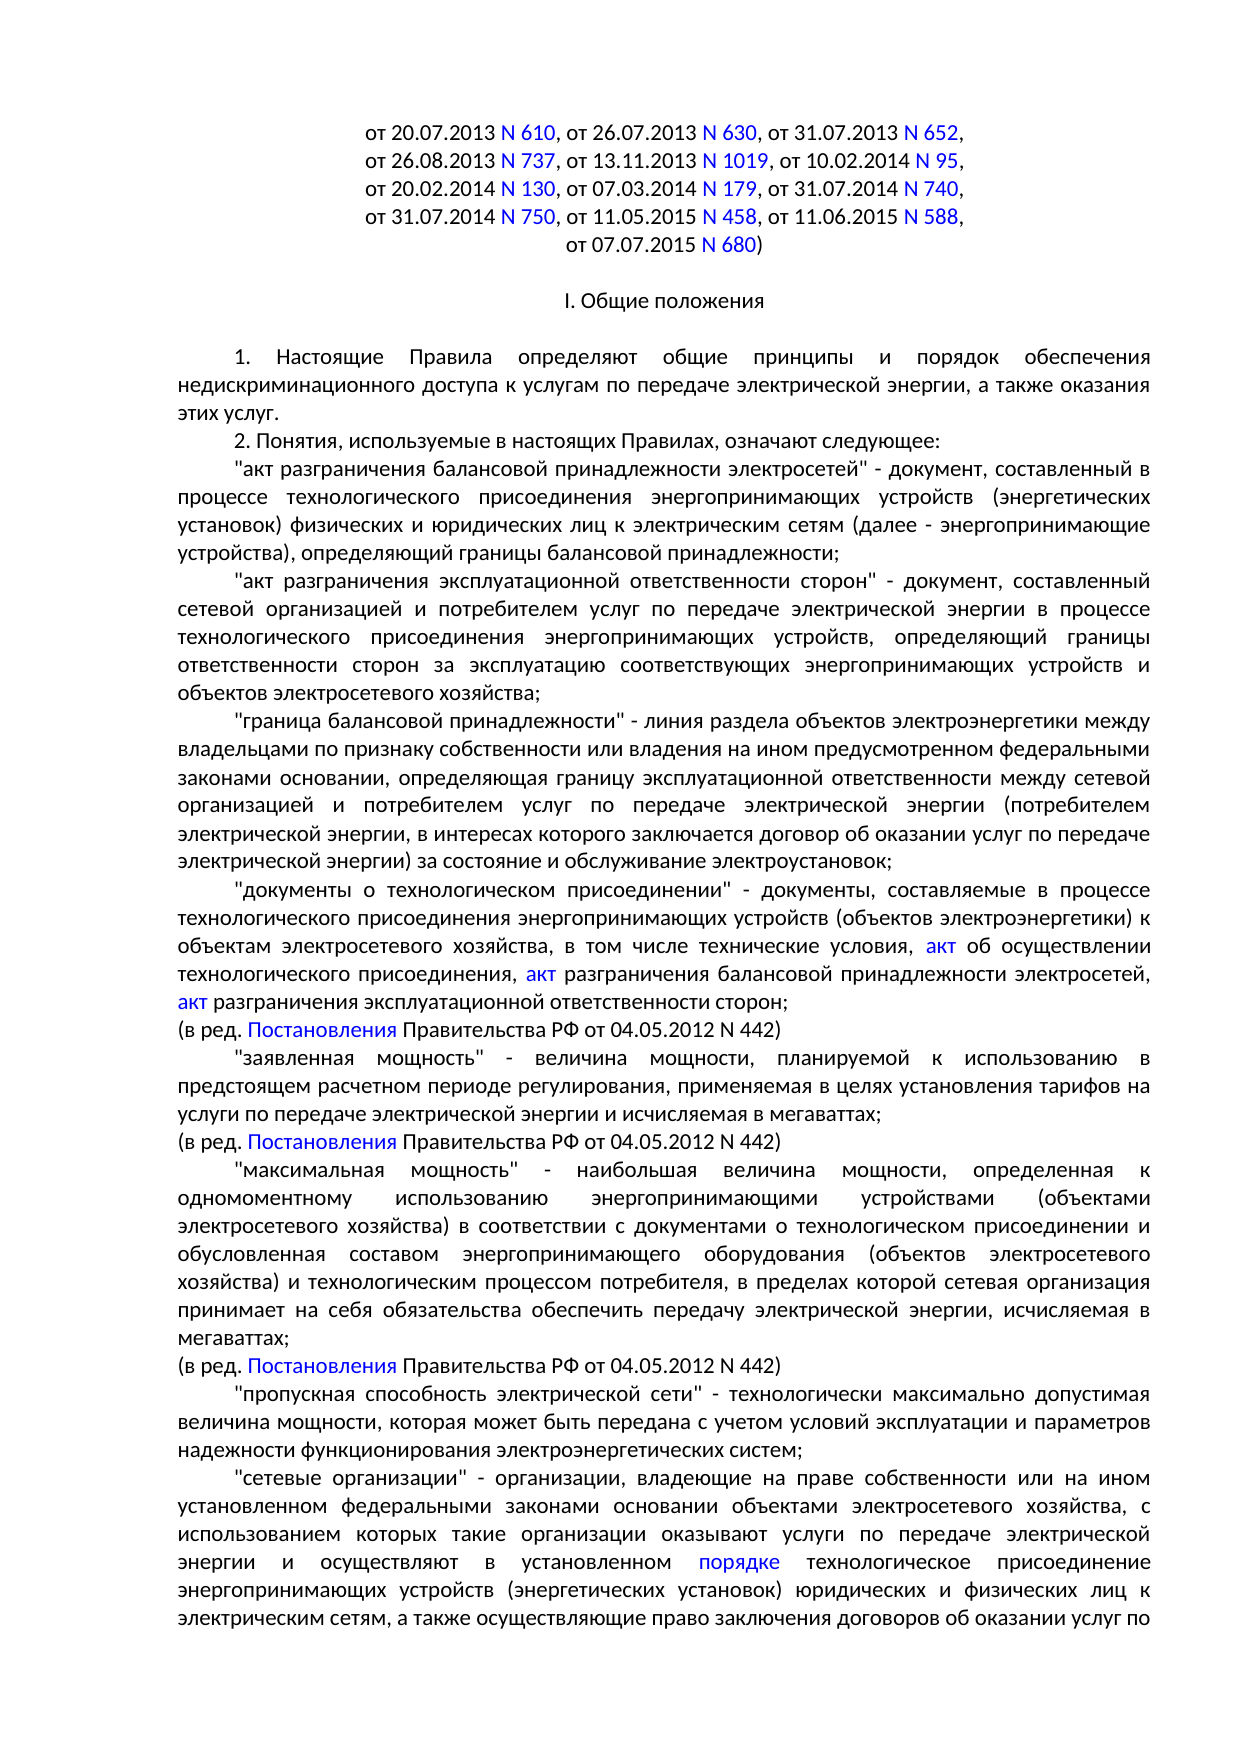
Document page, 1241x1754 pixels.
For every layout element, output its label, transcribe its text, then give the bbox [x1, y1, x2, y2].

text от 20.02.2014 N 130, от 07.03.2014 N 179, от 31.07.2014 N 740, [177, 174, 1152, 202]
text (в ред. Постановления Правительства РФ от 04.05.2012 N 442) [177, 1015, 1152, 1043]
text "акт разграничения балансовой принадлежности электросетей" - документ, составленный в процессе технологического присоединения энергопринимающих устройств (энергетических установок) физических и юридических лиц к электрическим сетям (далее - энергопринимающие устройства), определяющий границы балансовой принадлежности; [177, 454, 1152, 566]
text "пропускная способность электрической сети" - технологически максимально допустимая величина мощности, которая может быть передана с учетом условий эксплуатации и параметров надежности функционирования электроэнергетических систем; [177, 1379, 1152, 1463]
text 2. Понятия, используемые в настоящих Правилах, означают следующее: [177, 426, 1152, 454]
text "граница балансовой принадлежности" - линия раздела объектов электроэнергетики между владельцами по признаку собственности или владения на ином предусмотренном федеральными законами основании, определяющая границу эксплуатационной ответственности между сетевой организацией и потребителем услуг по передаче электрической энергии (потребителем электрической энергии, в интересах которого заключается договор об оказании услуг по передаче электрической энергии) за состояние и обслуживание электроустановок; [177, 707, 1152, 875]
text "документы о технологическом присоединении" - документы, составляемые в процессе технологического присоединения энергопринимающих устройств (объектов электроэнергетики) к объектам электросетевого хозяйства, в том числе технические условия, акт об осуществлении технологического присоединения, акт разграничения балансовой принадлежности электросетей, акт разграничения эксплуатационной ответственности сторон; [177, 875, 1152, 1015]
text "заявленная мощность" - величина мощности, планируемой к использованию в предстоящем расчетном периоде регулирования, применяемая в целях установления тарифов на услуги по передаче электрической энергии и исчисляемая в мегаваттах; [177, 1043, 1152, 1127]
text (в ред. Постановления Правительства РФ от 04.05.2012 N 442) [177, 1351, 1152, 1379]
text "акт разграничения эксплуатационной ответственности сторон" - документ, составленный сетевой организацией и потребителем услуг по передаче электрической энергии в процессе технологического присоединения энергопринимающих устройств, определяющий границы ответственности сторон за эксплуатацию соответствующих энергопринимающих устройств и объектов электросетевого хозяйства; [177, 566, 1152, 707]
text 1. Настоящие Правила определяют общие принципы и порядок обеспечения недискриминационного доступа к услугам по передаче электрической энергии, а также оказания этих услуг. [177, 342, 1152, 426]
text I. Общие положения [177, 286, 1152, 314]
text от 26.08.2013 N 737, от 13.11.2013 N 1019, от 10.02.2014 N 95, [177, 146, 1152, 174]
text от 20.07.2013 N 610, от 26.07.2013 N 630, от 31.07.2013 N 652, [177, 118, 1152, 146]
text (в ред. Постановления Правительства РФ от 04.05.2012 N 442) [177, 1127, 1152, 1155]
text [177, 1463, 1152, 1631]
text от 07.07.2015 N 680) [177, 230, 1152, 258]
text "максимальная мощность" - наибольшая величина мощности, определенная к одномоментному использованию энергопринимающими устройствами (объектами электросетевого хозяйства) в соответствии с документами о технологическом присоединении и обусловленная составом энергопринимающего оборудования (объектов электросетевого хозяйства) и технологическим процессом потребителя, в пределах которой сетевая организация принимает на себя обязательства обеспечить передачу электрической энергии, исчисляемая в мегаваттах; [177, 1155, 1152, 1351]
text от 31.07.2014 N 750, от 11.05.2015 N 458, от 11.06.2015 N 588, [177, 202, 1152, 230]
